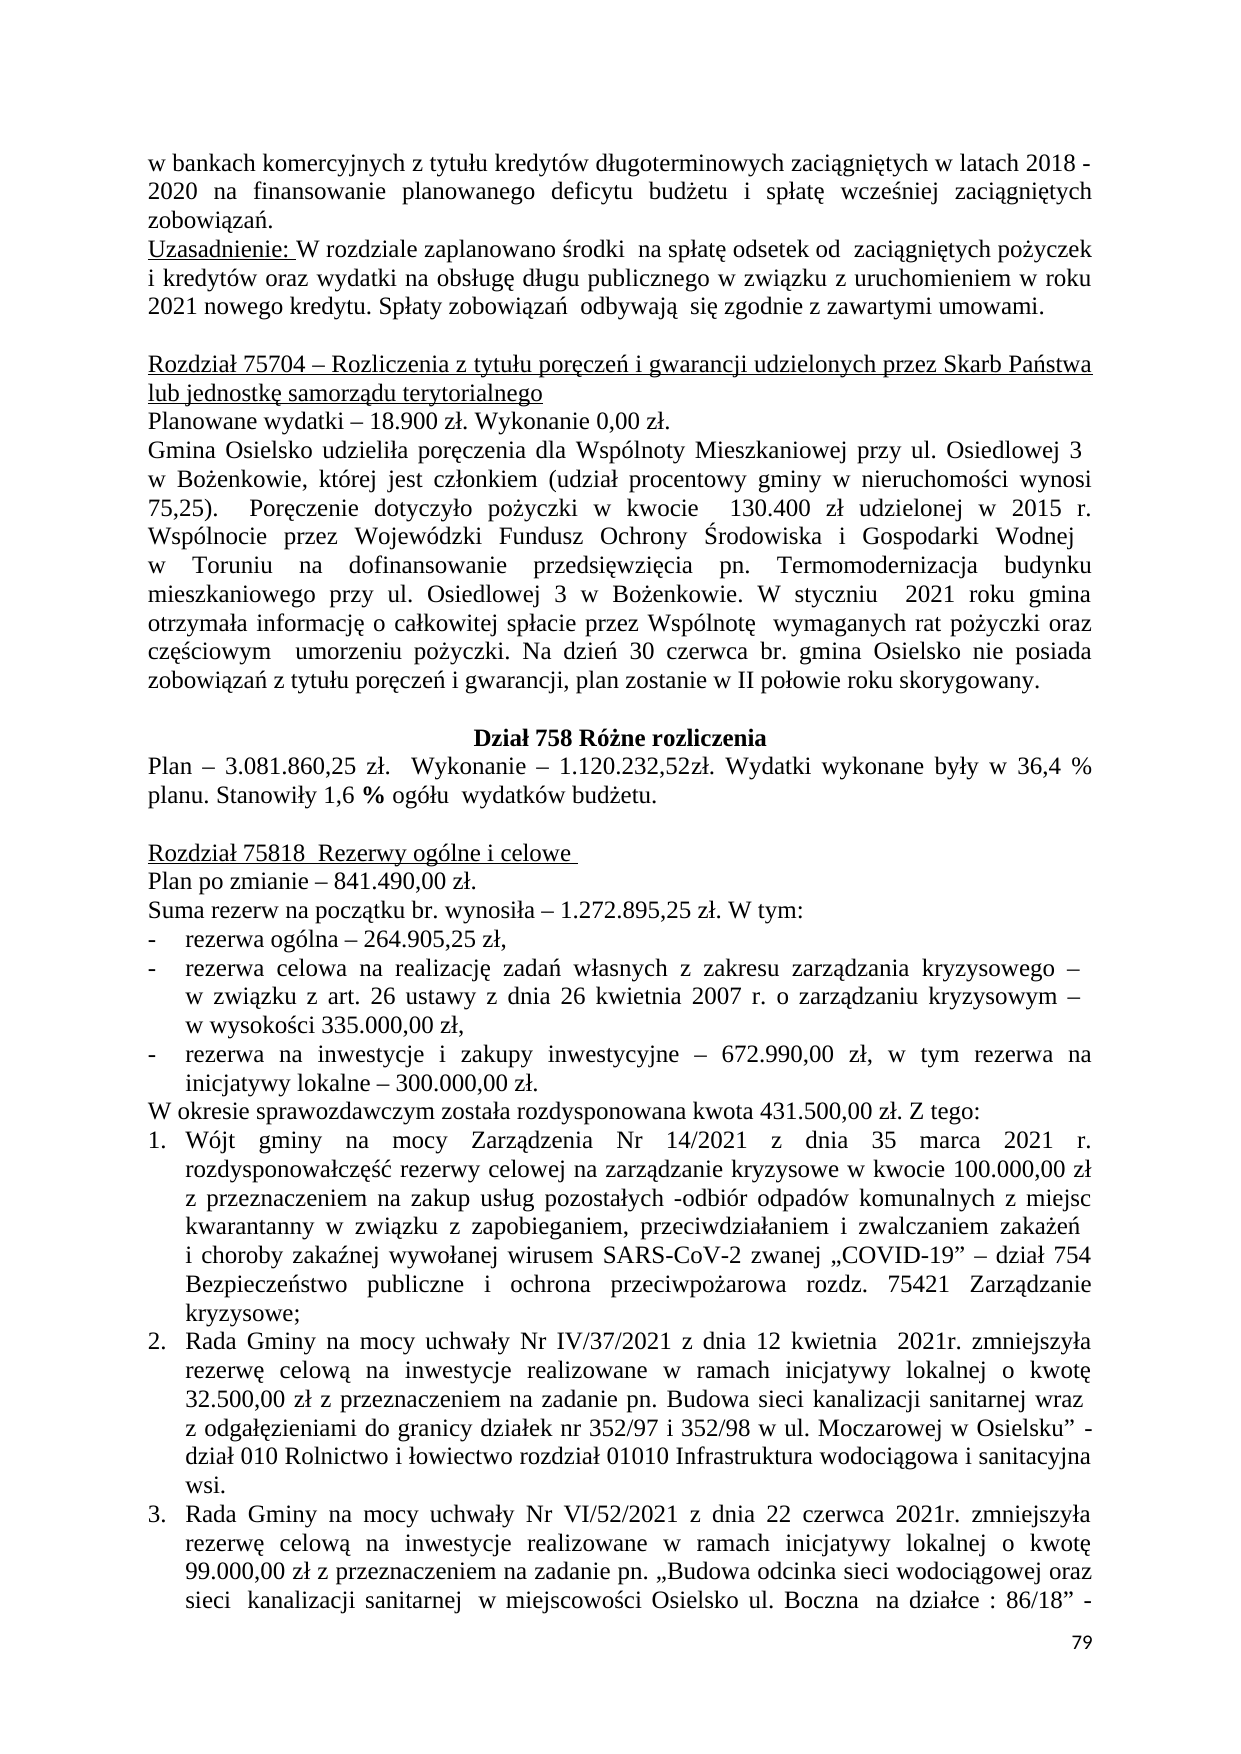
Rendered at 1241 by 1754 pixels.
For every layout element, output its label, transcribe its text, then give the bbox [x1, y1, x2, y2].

list rezerwa celowa na realizację zadań własnych z zakresu zarządzania kryzysowego – w związku z art. 26 ustawy z dnia 26 kwietnia 2007 r. o zarządzaniu kryzysowym – w wysokości 335.000,00 zł, [148, 953, 1092, 1039]
list rezerwa ogólna – 264.905,25 zł, [148, 924, 1092, 953]
text Rozdział 75818 Rezerwy ogólne i celowe [148, 838, 1092, 866]
text Suma rezerw na początku br. wynosiła – 1.272.895,25 zł. W tym: [148, 895, 1092, 924]
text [148, 148, 1092, 234]
text Rozdział 75704 – Rozliczenia z tytułu poręczeń i gwarancji udzielonych przez Skarb Państwa lub jednostkę samorządu terytorialnego [148, 349, 1092, 374]
list Wójt gminy na mocy Zarządzenia Nr 14/2021 z dnia 35 marca 2021 r. rozdysponowałczęść rezerwy celowej na zarządzanie kryzysowe w kwocie 100.000,00 zł z przeznaczeniem na zakup usług pozostałych -odbiór odpadów komunalnych z miejsc kwarantanny w związku z zapobieganiem, przeciwdziałaniem i zwalczaniem zakażeń i choroby zakaźnej wywołanej wirusem SARS-CoV-2 zwanej „COVID-19” – dział 754 Bezpieczeństwo publiczne i ochrona przeciwpożarowa rozdz. 75421 Zarządzanie kryzysowe; [148, 1125, 1092, 1326]
text W okresie sprawozdawczym została rozdysponowana kwota 431.500,00 zł. Z tego: [148, 1096, 1092, 1125]
text Plan po zmianie – 841.490,00 zł. [148, 866, 1092, 895]
list Rada Gminy na mocy uchwały Nr IV/37/2021 z dnia 12 kwietnia 2021r. zmniejszyła rezerwę celową na inwestycje realizowane w ramach inicjatywy lokalnej o kwotę 32.500,00 zł z przeznaczeniem na zadanie pn. Budowa sieci kanalizacji sanitarnej wraz z odgałęzieniami do granicy działek nr 352/97 i 352/98 w ul. Moczarowej w Osielsku” - dział 010 Rolnictwo i łowiectwo rozdział 01010 Infrastruktura wodociągowa i sanitacyjna wsi. [148, 1326, 1092, 1499]
text Plan – 3.081.860,25 zł. Wykonanie – 1.120.232,52zł. Wydatki wykonane były w 36,4 % planu. Stanowiły 1,6 % ogółu wydatków budżetu. [148, 751, 1092, 809]
text Uzasadnienie: W rozdziale zaplanowano środki na spłatę odsetek od zaciągniętych pożyczek i kredytów oraz wydatki na obsługę długu publicznego w związku z uruchomieniem w roku 2021 nowego kredytu. Spłaty zobowiązań odbywają się zgodnie z zawartymi umowami. [148, 234, 1092, 320]
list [148, 1499, 1092, 1614]
text Gmina Osielsko udzieliła poręczenia dla Wspólnoty Mieszkaniowej przy ul. Osiedlowej 3 w Bożenkowie, której jest członkiem (udział procentowy gminy w nieruchomości wynosi 75,25). Poręczenie dotyczyło pożyczki w kwocie 130.400 zł udzielonej w 2015 r. Wspólnocie przez Wojewódzki Fundusz Ochrony Środowiska i Gospodarki Wodnej w Toruniu na dofinansowanie przedsięwzięcia pn. Termomodernizacja budynku mieszkaniowego przy ul. Osiedlowej 3 w Bożenkowie. W styczniu 2021 roku gmina otrzymała informację o całkowitej spłacie przez Wspólnotę wymaganych rat pożyczki oraz częściowym umorzeniu pożyczki. Na dzień 30 czerwca br. gmina Osielsko nie posiada zobowiązań z tytułu poręczeń i gwarancji, plan zostanie w II połowie roku skorygowany. [148, 435, 1092, 694]
list rezerwa na inwestycje i zakupy inwestycyjne – 672.990,00 zł, w tym rezerwa na inicjatywy lokalne – 300.000,00 zł. [148, 1039, 1092, 1096]
text Planowane wydatki – 18.900 zł. Wykonanie 0,00 zł. [148, 406, 1092, 435]
text Rozdział 75704 – Rozliczenia z tytułu poręczeń i gwarancji udzielonych przez Skarb Państwa lub jednostkę samorządu terytorialnego [148, 375, 1092, 406]
text Dział 758 Różne rozliczenia [148, 723, 1092, 751]
